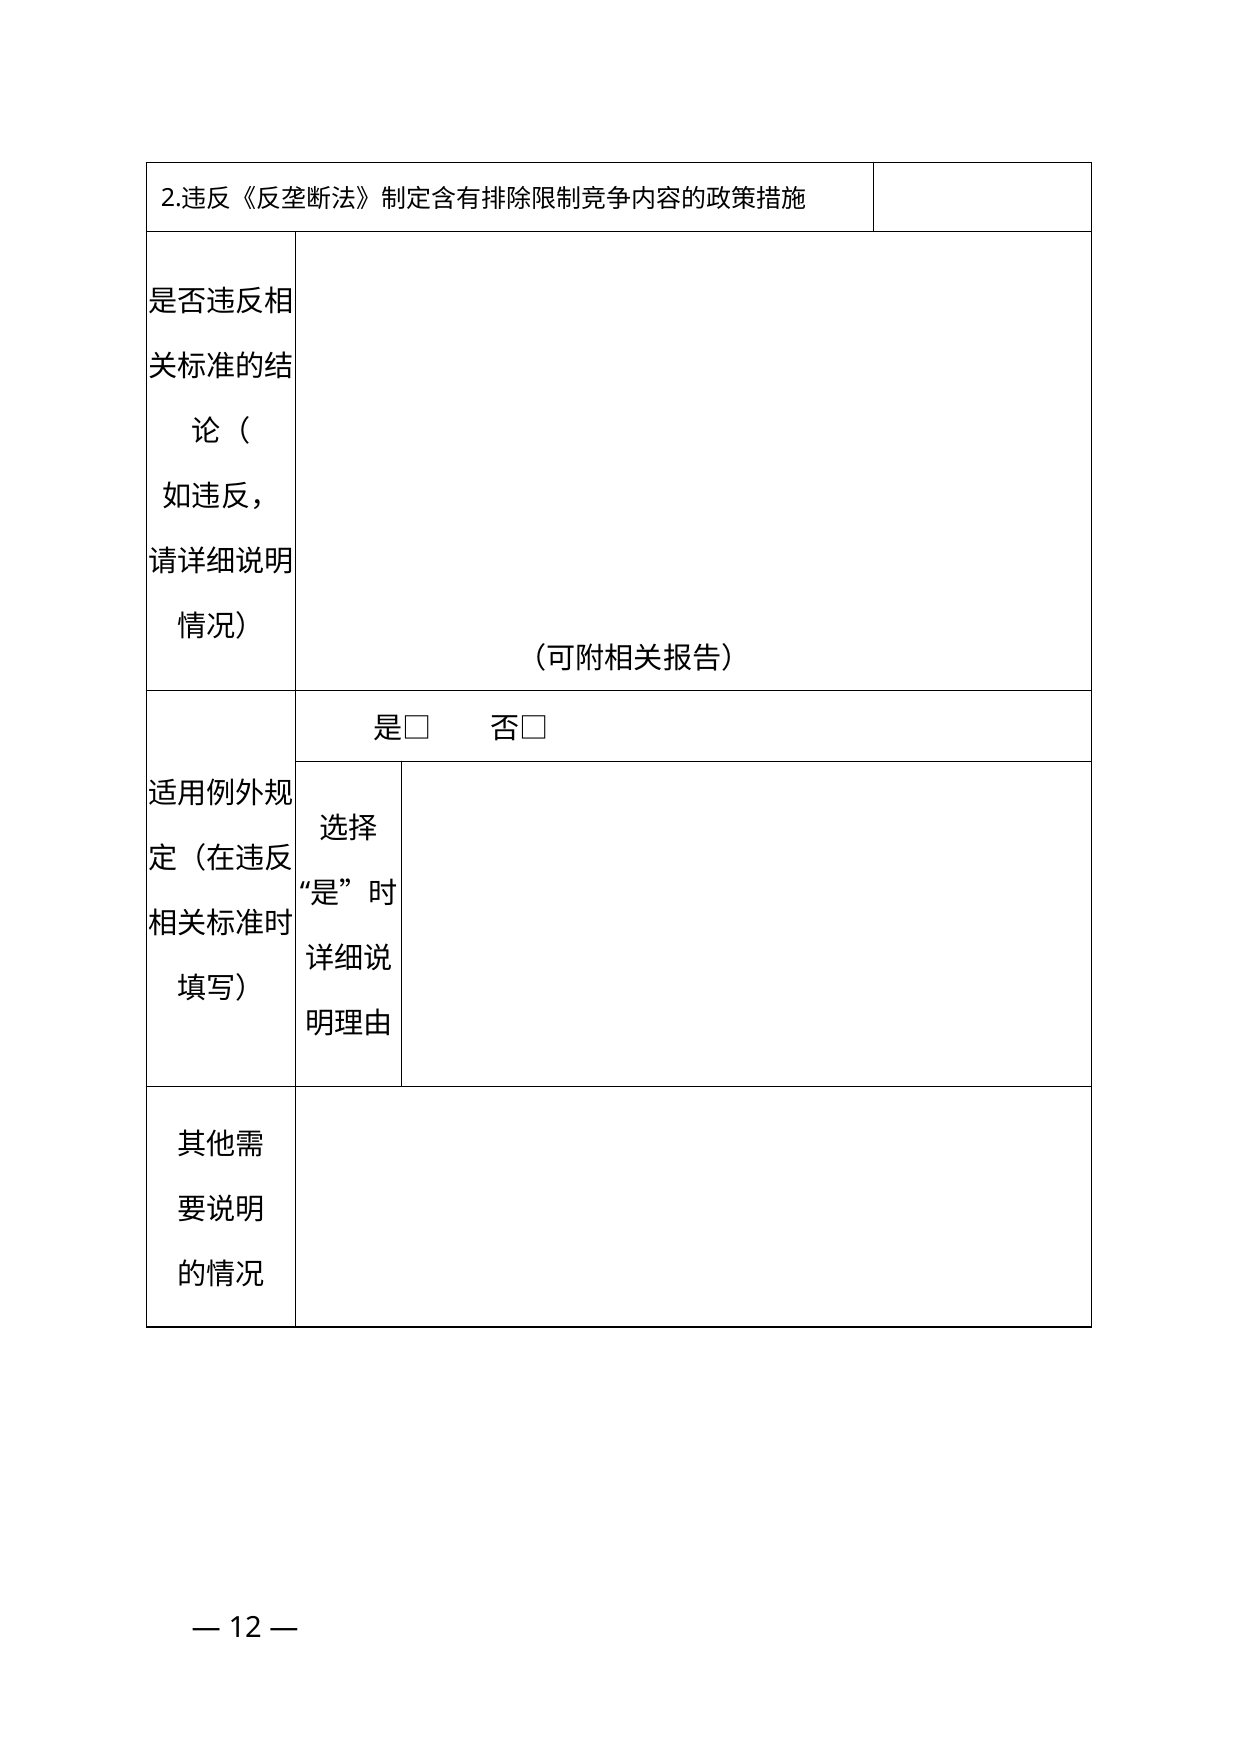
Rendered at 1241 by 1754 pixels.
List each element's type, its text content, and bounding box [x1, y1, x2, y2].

table_cell （可附相关报告） [296, 232, 1091, 690]
table_cell 其他需 要说明 的情况 [147, 1087, 295, 1326]
table_cell 适用例外规定（在违反相关标准时填写） [147, 691, 295, 1086]
table_cell [402, 762, 1091, 1086]
table_cell [874, 163, 1091, 231]
table_cell [296, 1087, 1091, 1326]
table_cell 选择 “是”时详细说明理由 [296, 762, 401, 1086]
table_cell 是否违反相关标准的结论（ 如违反， 请详细说明情况） [147, 232, 295, 690]
table_cell 2.违反《反垄断法》制定含有排除限制竞争内容的政策措施 [147, 163, 873, 231]
table_cell 是□ 否□ [296, 691, 1091, 761]
